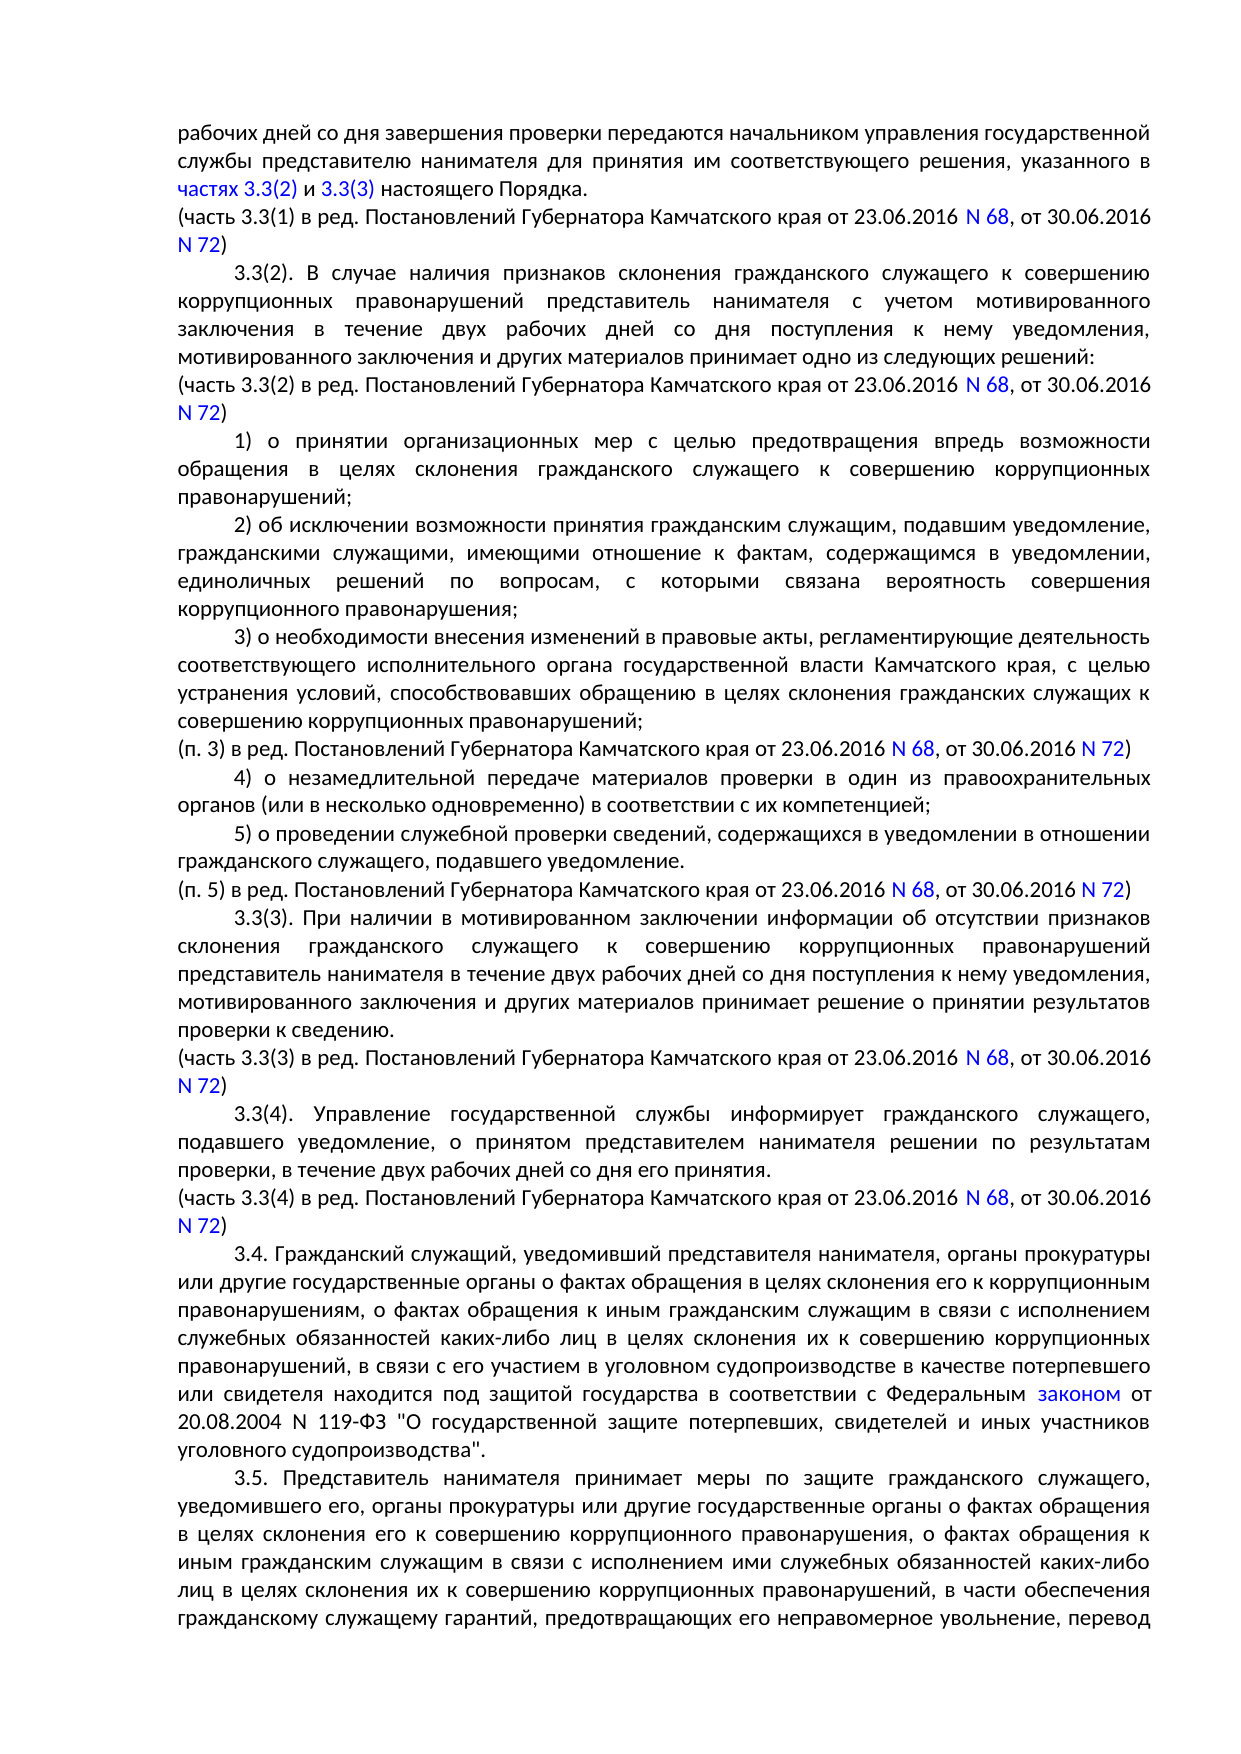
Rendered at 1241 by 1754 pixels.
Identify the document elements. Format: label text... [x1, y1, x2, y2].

text (часть 3.3(2) в ред. Постановлений Губернатора Камчатского края от 23.06.2016 N 68, от 30.06.2016 N 72) [177, 370, 1152, 426]
text 3.3(3). При наличии в мотивированном заключении информации об отсутствии признаков склонения гражданского служащего к совершению коррупционных правонарушений представитель нанимателя в течение двух рабочих дней со дня поступления к нему уведомления, мотивированного заключения и других материалов принимает решение о принятии результатов проверки к сведению. [177, 903, 1152, 1043]
text (часть 3.3(4) в ред. Постановлений Губернатора Камчатского края от 23.06.2016 N 68, от 30.06.2016 N 72) [177, 1183, 1152, 1239]
text 2) об исключении возможности принятия гражданским служащим, подавшим уведомление, гражданскими служащими, имеющими отношение к фактам, содержащимся в уведомлении, единоличных решений по вопросам, с которыми связана вероятность совершения коррупционного правонарушения; [177, 510, 1152, 622]
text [177, 1463, 1152, 1631]
text (часть 3.3(3) в ред. Постановлений Губернатора Камчатского края от 23.06.2016 N 68, от 30.06.2016 N 72) [177, 1043, 1152, 1099]
text 5) о проведении служебной проверки сведений, содержащихся в уведомлении в отношении гражданского служащего, подавшего уведомление. [177, 819, 1152, 875]
text 4) о незамедлительной передаче материалов проверки в один из правоохранительных органов (или в несколько одновременно) в соответствии с их компетенцией; [177, 763, 1152, 819]
text 1) о принятии организационных мер с целью предотвращения впредь возможности обращения в целях склонения гражданского служащего к совершению коррупционных правонарушений; [177, 426, 1152, 510]
text 3.3(4). Управление государственной службы информирует гражданского служащего, подавшего уведомление, о принятом представителем нанимателя решении по результатам проверки, в течение двух рабочих дней со дня его принятия. [177, 1099, 1152, 1183]
text 3) о необходимости внесения изменений в правовые акты, регламентирующие деятельность соответствующего исполнительного органа государственной власти Камчатского края, с целью устранения условий, способствовавших обращению в целях склонения гражданских служащих к совершению коррупционных правонарушений; [177, 622, 1152, 734]
text (п. 3) в ред. Постановлений Губернатора Камчатского края от 23.06.2016 N 68, от 30.06.2016 N 72) [177, 734, 1152, 763]
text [177, 118, 1152, 202]
text (п. 5) в ред. Постановлений Губернатора Камчатского края от 23.06.2016 N 68, от 30.06.2016 N 72) [177, 875, 1152, 903]
text 3.3(2). В случае наличия признаков склонения гражданского служащего к совершению коррупционных правонарушений представитель нанимателя с учетом мотивированного заключения в течение двух рабочих дней со дня поступления к нему уведомления, мотивированного заключения и других материалов принимает одно из следующих решений: [177, 258, 1152, 370]
text 3.4. Гражданский служащий, уведомивший представителя нанимателя, органы прокуратуры или другие государственные органы о фактах обращения в целях склонения его к коррупционным правонарушениям, о фактах обращения к иным гражданским служащим в связи с исполнением служебных обязанностей каких-либо лиц в целях склонения их к совершению коррупционных правонарушений, в связи с его участием в уголовном судопроизводстве в качестве потерпевшего или свидетеля находится под защитой государства в соответствии с Федеральным законом от 20.08.2004 N 119-ФЗ "О государственной защите потерпевших, свидетелей и иных участников уголовного судопроизводства". [177, 1239, 1152, 1463]
text (часть 3.3(1) в ред. Постановлений Губернатора Камчатского края от 23.06.2016 N 68, от 30.06.2016 N 72) [177, 202, 1152, 258]
